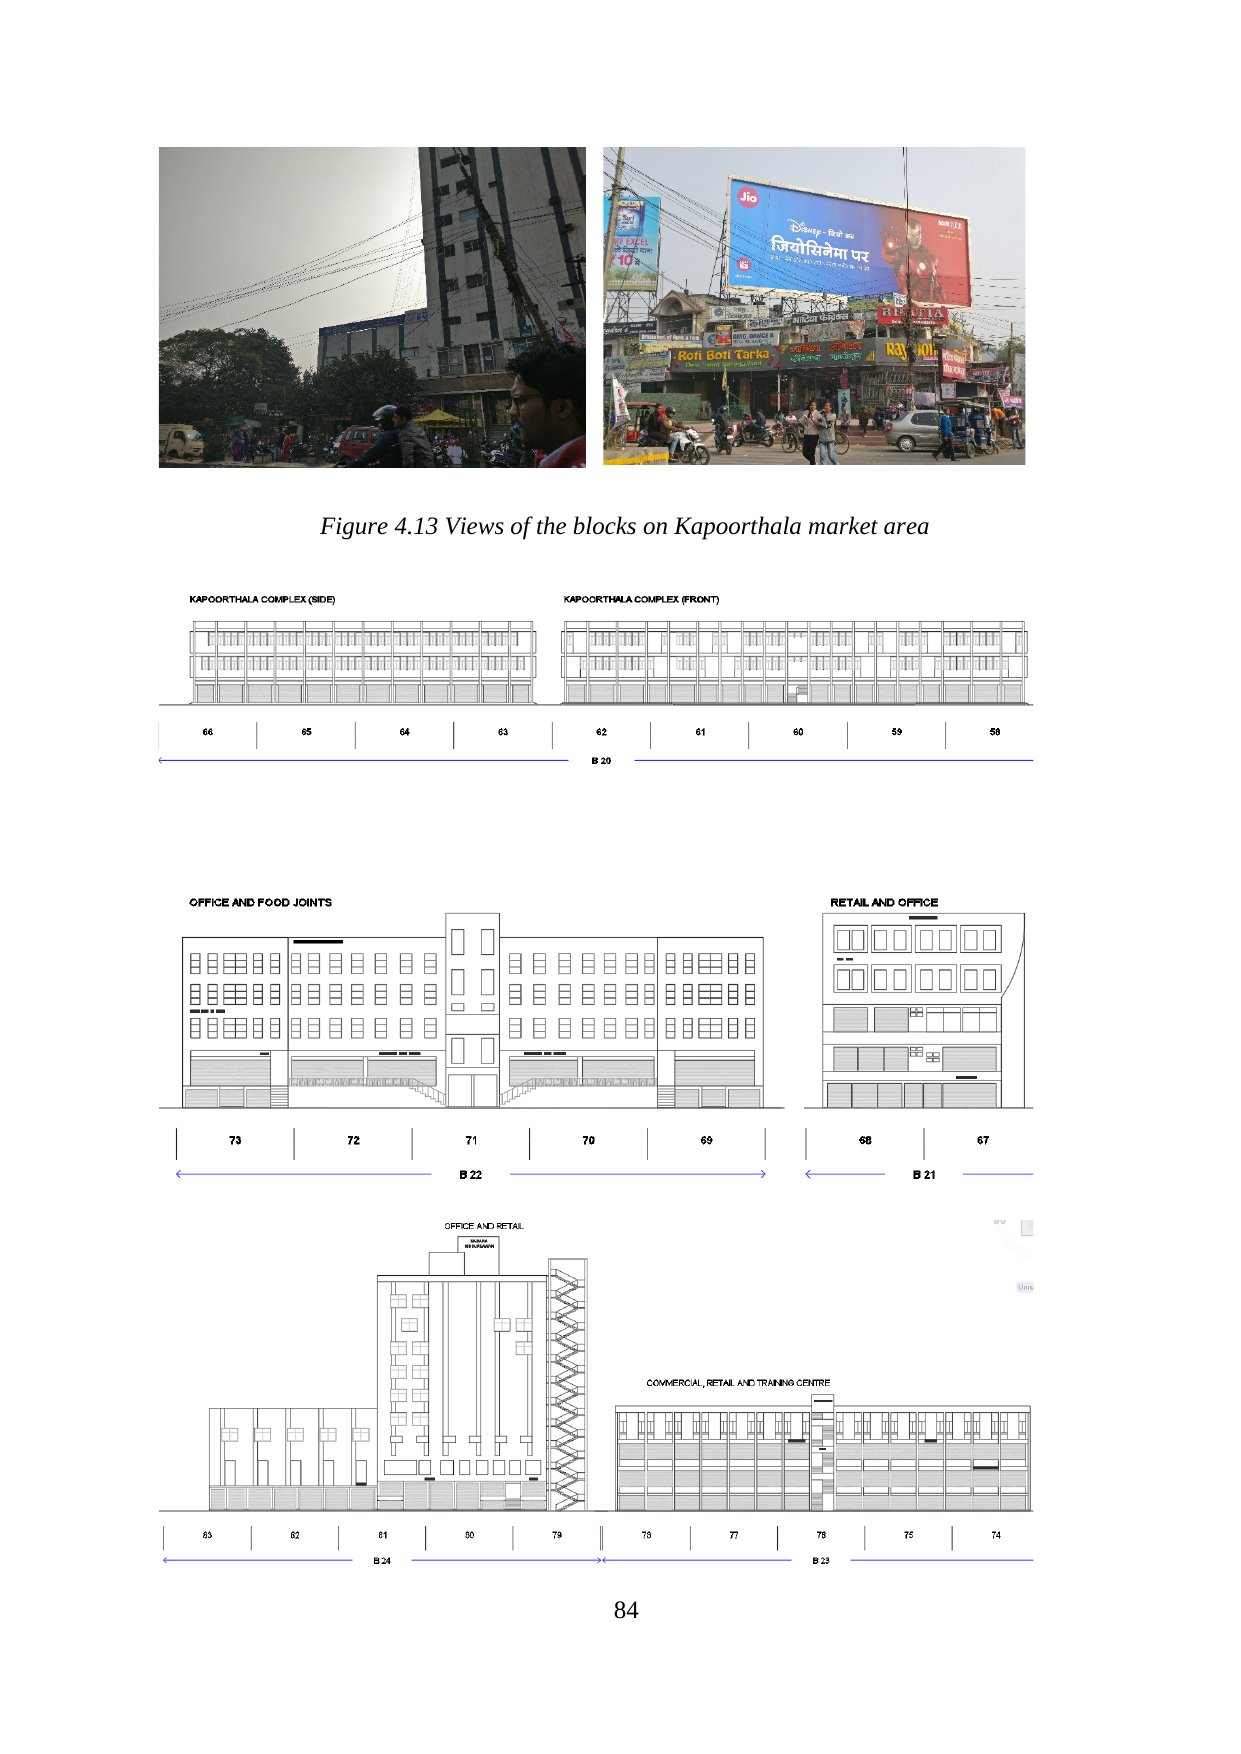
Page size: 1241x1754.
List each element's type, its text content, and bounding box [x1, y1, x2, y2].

table_cell [148, 148, 592, 482]
table_cell [592, 148, 1033, 482]
table_header [148, 584, 1033, 882]
table_cell [148, 882, 1033, 1220]
picture [158, 147, 586, 468]
picture [603, 147, 1026, 465]
table_cell [148, 1220, 1033, 1585]
